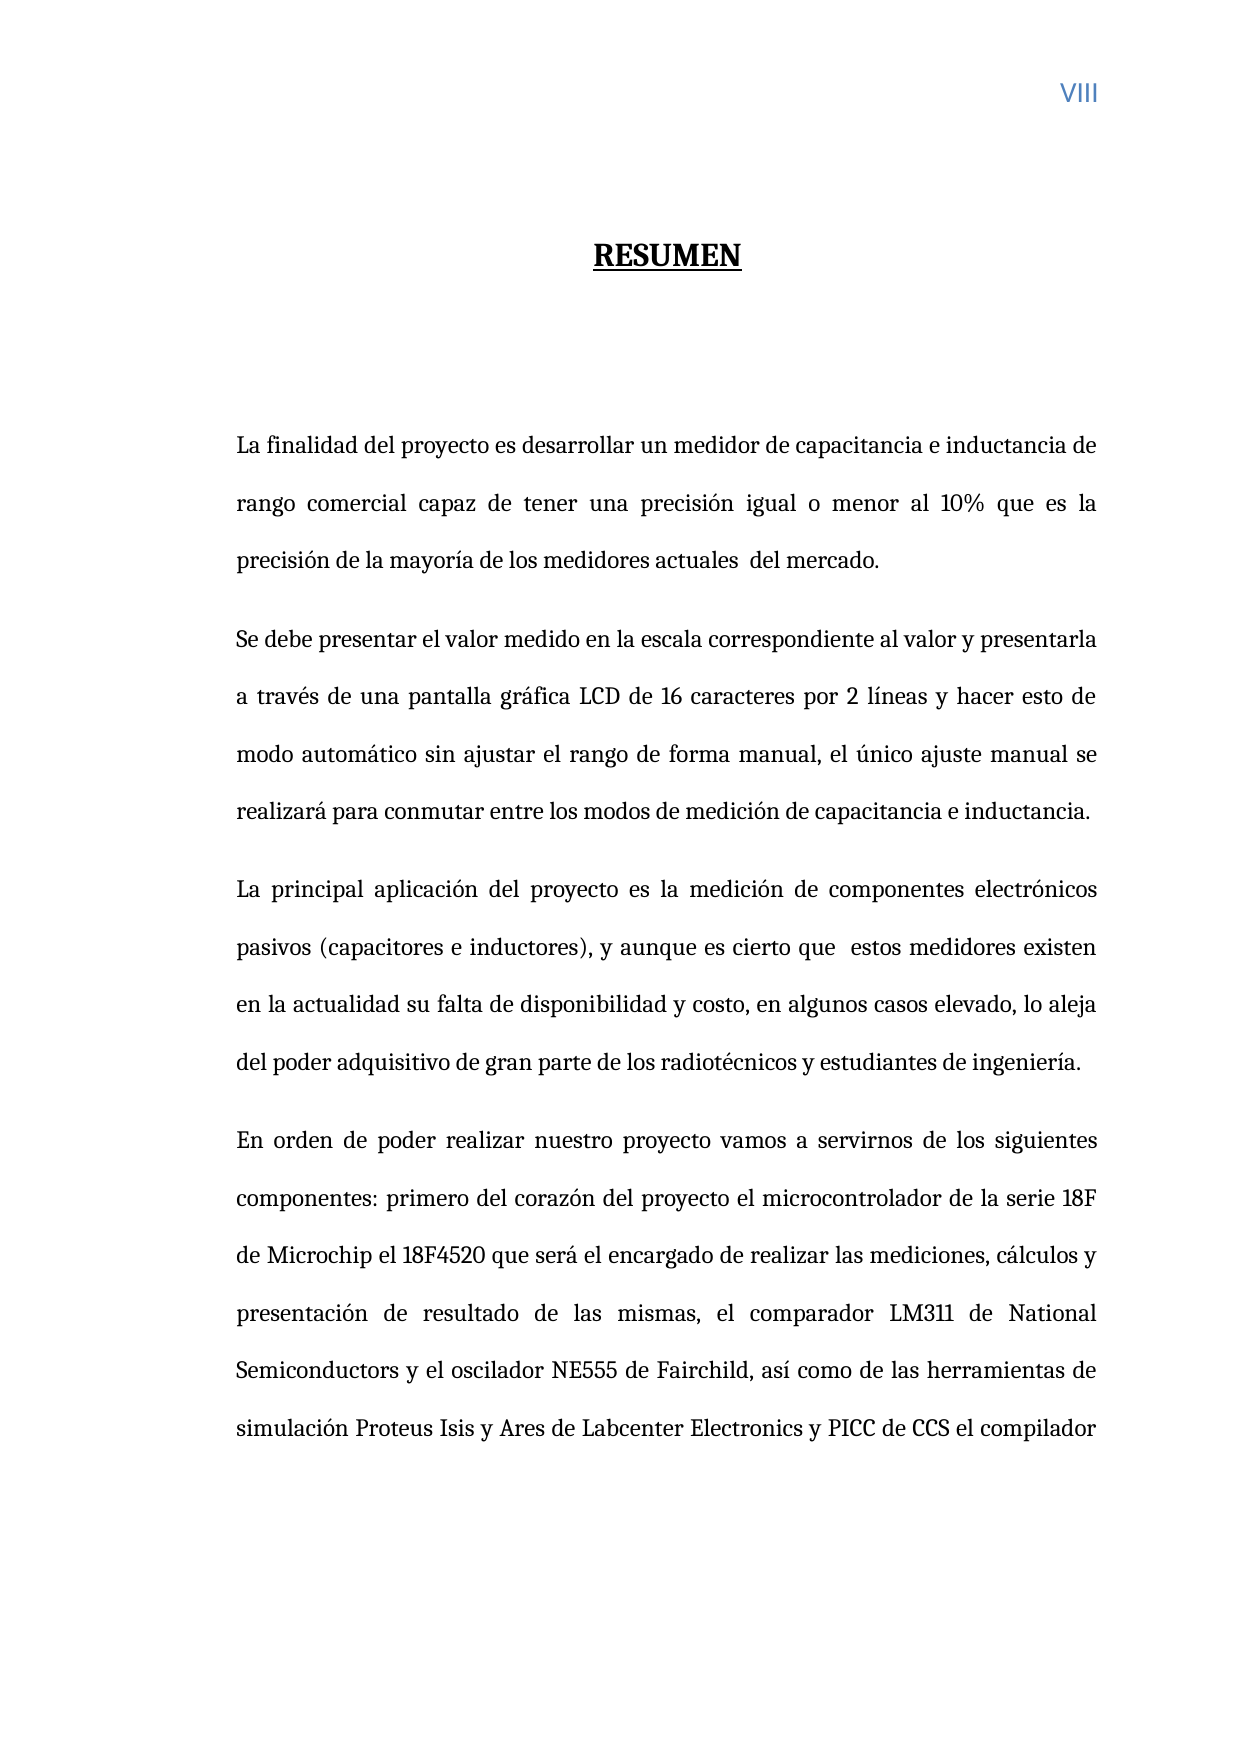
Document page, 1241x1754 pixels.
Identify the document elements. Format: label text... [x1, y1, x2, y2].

text La principal aplicación del proyecto es la medición de componentes electrónicos pasivos (capacitores e inductores), y aunque es cierto que estos medidores existen en la actualidad su falta de disponibilidad y costo, en algunos casos elevado, lo aleja del poder adquisitivo de gran parte de los radiotécnicos y estudiantes de ingeniería. [236, 875, 1098, 1077]
text La finalidad del proyecto es desarrollar un medidor de capacitancia e inductancia de rango comercial capaz de tener una precisión igual o menor al 10% que es la precisión de la mayoría de los medidores actuales del mercado. [236, 431, 1098, 575]
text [236, 1126, 1098, 1442]
text RESUMEN [236, 236, 1098, 274]
text Se debe presentar el valor medido en la escala correspondiente al valor y presentarla a través de una pantalla gráfica LCD de 16 caracteres por 2 líneas y hacer esto de modo automático sin ajustar el rango de forma manual, el único ajuste manual se realizará para conmutar entre los modos de medición de capacitancia e inductancia. [236, 624, 1098, 826]
